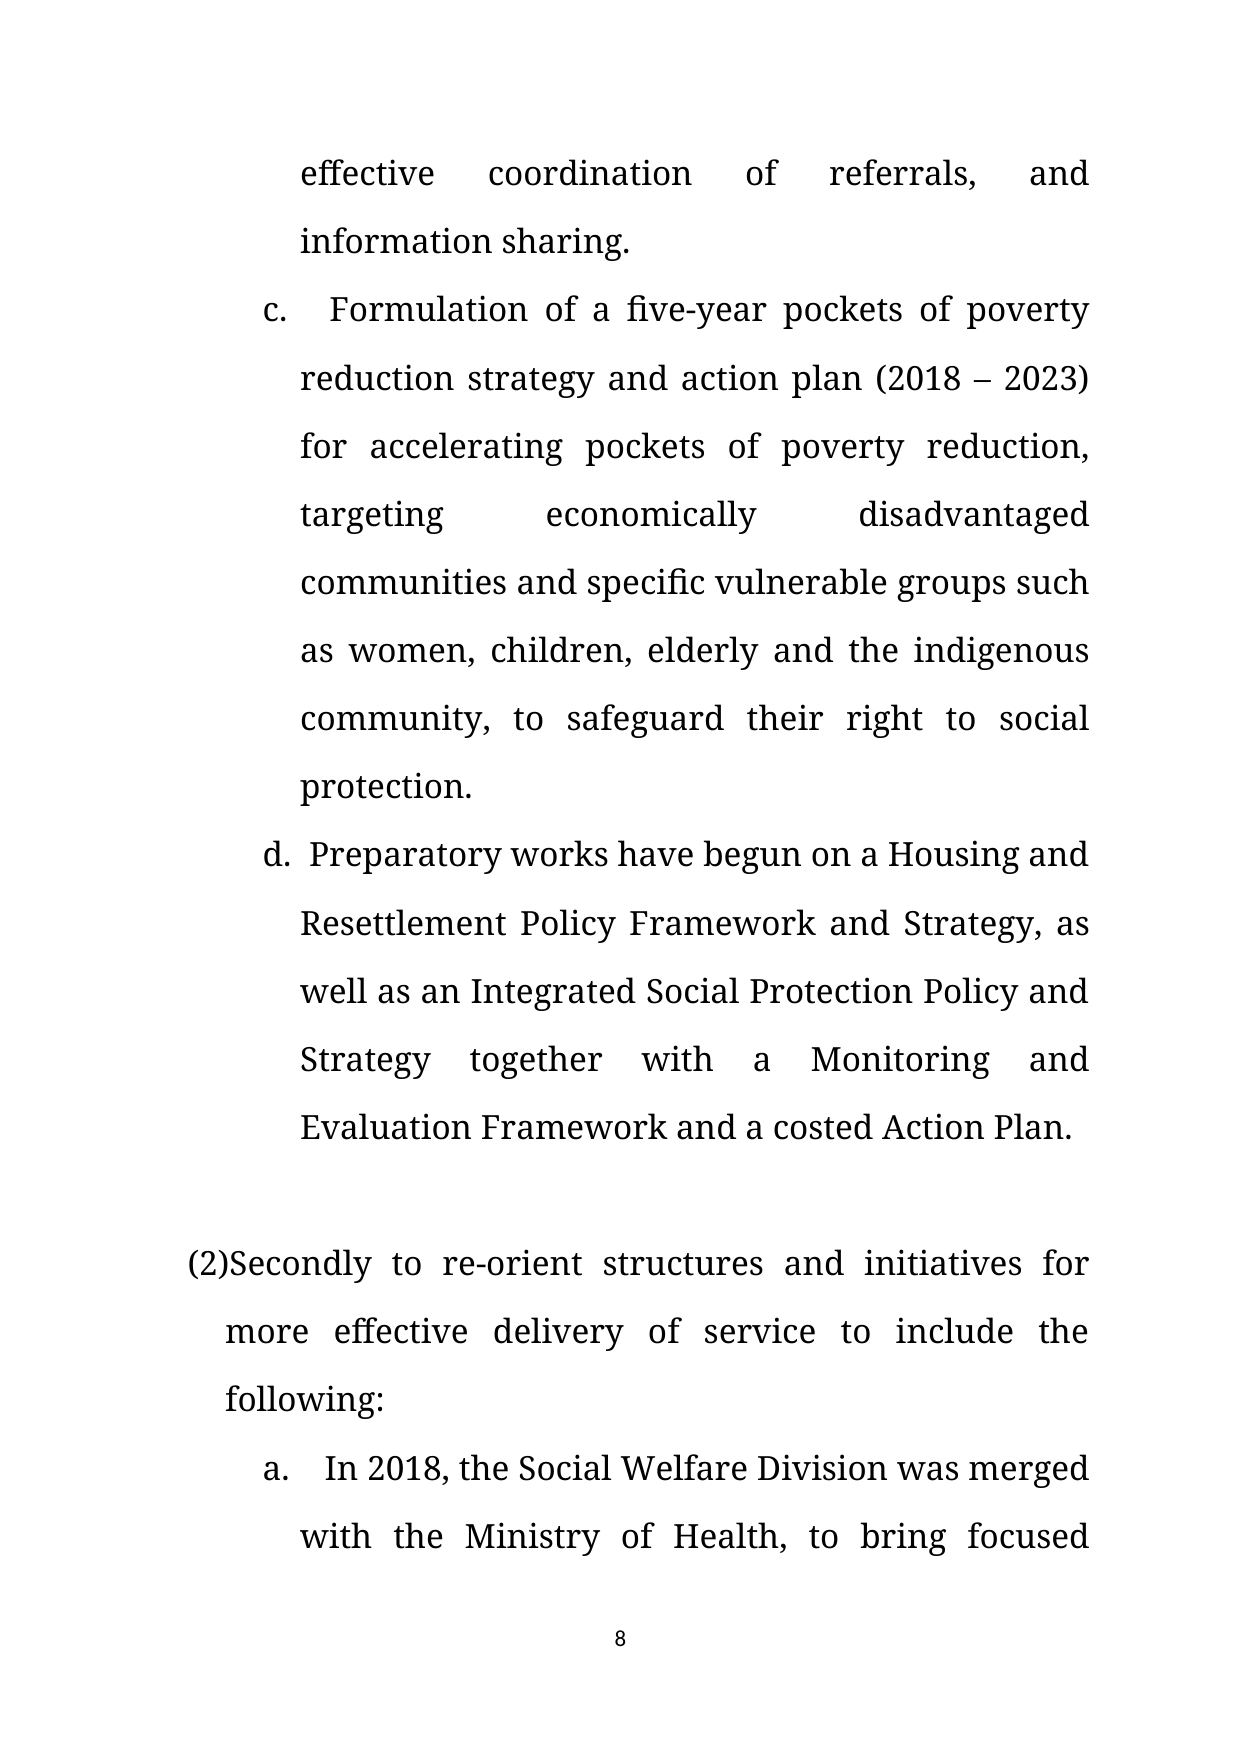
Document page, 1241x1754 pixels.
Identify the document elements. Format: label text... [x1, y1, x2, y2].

list (2)Secondly to re-orient structures and initiatives for more effective delivery of service to include the following: [187, 1240, 1090, 1422]
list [262, 150, 1090, 263]
list c. Formulation of a five-year pockets of poverty reduction strategy and action plan (2018 – 2023) for accelerating pockets of poverty reduction, targeting economically disadvantaged communities and specific vulnerable groups such as women, children, elderly and the indigenous community, to safeguard their right to social protection. [262, 286, 1090, 808]
list d. Preparatory works have begun on a Housing and Resettlement Policy Framework and Strategy, as well as an Integrated Social Protection Policy and Strategy together with a Monitoring and Evaluation Framework and a costed Action Plan. [262, 831, 1090, 1149]
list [262, 1444, 1090, 1558]
